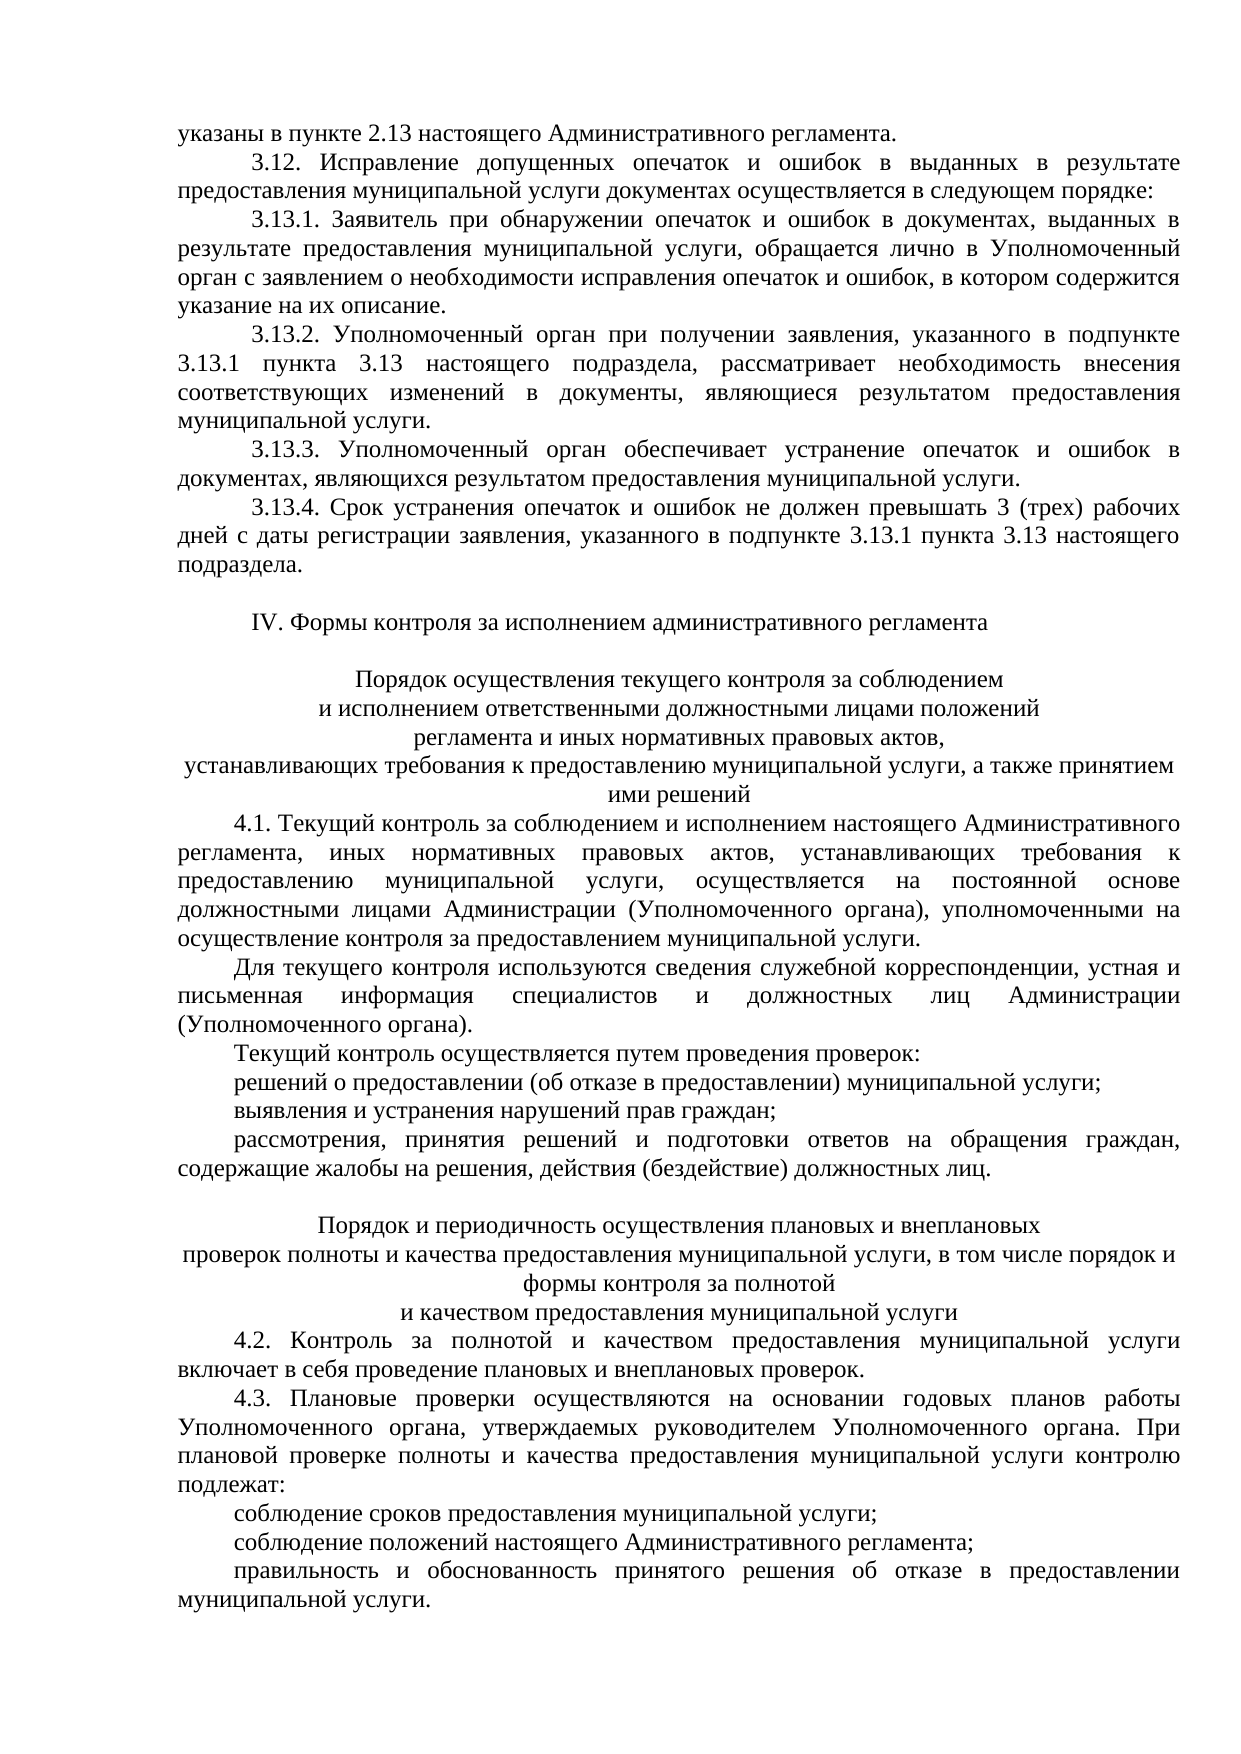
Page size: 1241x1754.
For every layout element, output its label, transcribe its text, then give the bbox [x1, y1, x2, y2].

text правильность и обоснованность принятого решения об отказе в предоставлении муниципальной услуги. [177, 1556, 1181, 1613]
text IV. Формы контроля за исполнением административного регламента [177, 607, 1181, 636]
text решений о предоставлении (об отказе в предоставлении) муниципальной услуги; [177, 1067, 1181, 1096]
text 4.1. Текущий контроль за соблюдением и исполнением настоящего Административного регламента, иных нормативных правовых актов, устанавливающих требования к предоставлению муниципальной услуги, осуществляется на постоянной основе должностными лицами Администрации (Уполномоченного органа), уполномоченными на осуществление контроля за предоставлением муниципальной услуги. [177, 808, 1181, 952]
text Порядок осуществления текущего контроля за соблюдением [177, 664, 1181, 693]
text 3.12. Исправление допущенных опечаток и ошибок в выданных в результате предоставления муниципальной услуги документах осуществляется в следующем порядке: [177, 147, 1181, 204]
text 3.13.4. Срок устранения опечаток и ошибок не должен превышать 3 (трех) рабочих дней с даты регистрации заявления, указанного в подпункте 3.13.1 пункта 3.13 настоящего подраздела. [177, 492, 1181, 578]
text соблюдение сроков предоставления муниципальной услуги; [177, 1498, 1181, 1527]
text проверок полноты и качества предоставления муниципальной услуги, в том числе порядок и формы контроля за полнотой [177, 1239, 1181, 1297]
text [177, 118, 1181, 147]
text 3.13.3. Уполномоченный орган обеспечивает устранение опечаток и ошибок в документах, являющихся результатом предоставления муниципальной услуги. [177, 434, 1181, 492]
text Текущий контроль осуществляется путем проведения проверок: [177, 1038, 1181, 1067]
text Для текущего контроля используются сведения служебной корреспонденции, устная и письменная информация специалистов и должностных лиц Администрации (Уполномоченного органа). [177, 952, 1181, 1038]
text и качеством предоставления муниципальной услуги [177, 1297, 1181, 1326]
text 4.3. Плановые проверки осуществляются на основании годовых планов работы Уполномоченного органа, утверждаемых руководителем Уполномоченного органа. При плановой проверке полноты и качества предоставления муниципальной услуги контролю подлежат: [177, 1383, 1181, 1498]
text 3.13.1. Заявитель при обнаружении опечаток и ошибок в документах, выданных в результате предоставления муниципальной услуги, обращается лично в Уполномоченный орган с заявлением о необходимости исправления опечаток и ошибок, в котором содержится указание на их описание. [177, 204, 1181, 319]
text регламента и иных нормативных правовых актов, [177, 722, 1181, 751]
text соблюдение положений настоящего Административного регламента; [177, 1527, 1181, 1556]
text 3.13.2. Уполномоченный орган при получении заявления, указанного в подпункте 3.13.1 пункта 3.13 настоящего подраздела, рассматривает необходимость внесения соответствующих изменений в документы, являющиеся результатом предоставления муниципальной услуги. [177, 319, 1181, 434]
text и исполнением ответственными должностными лицами положений [177, 693, 1181, 722]
text рассмотрения, принятия решений и подготовки ответов на обращения граждан, содержащие жалобы на решения, действия (бездействие) должностных лиц. [177, 1124, 1181, 1182]
text Порядок и периодичность осуществления плановых и внеплановых [177, 1211, 1181, 1239]
text устанавливающих требования к предоставлению муниципальной услуги, а также принятием ими решений [177, 751, 1181, 808]
text 4.2. Контроль за полнотой и качеством предоставления муниципальной услуги включает в себя проведение плановых и внеплановых проверок. [177, 1326, 1181, 1383]
text выявления и устранения нарушений прав граждан; [177, 1096, 1181, 1124]
